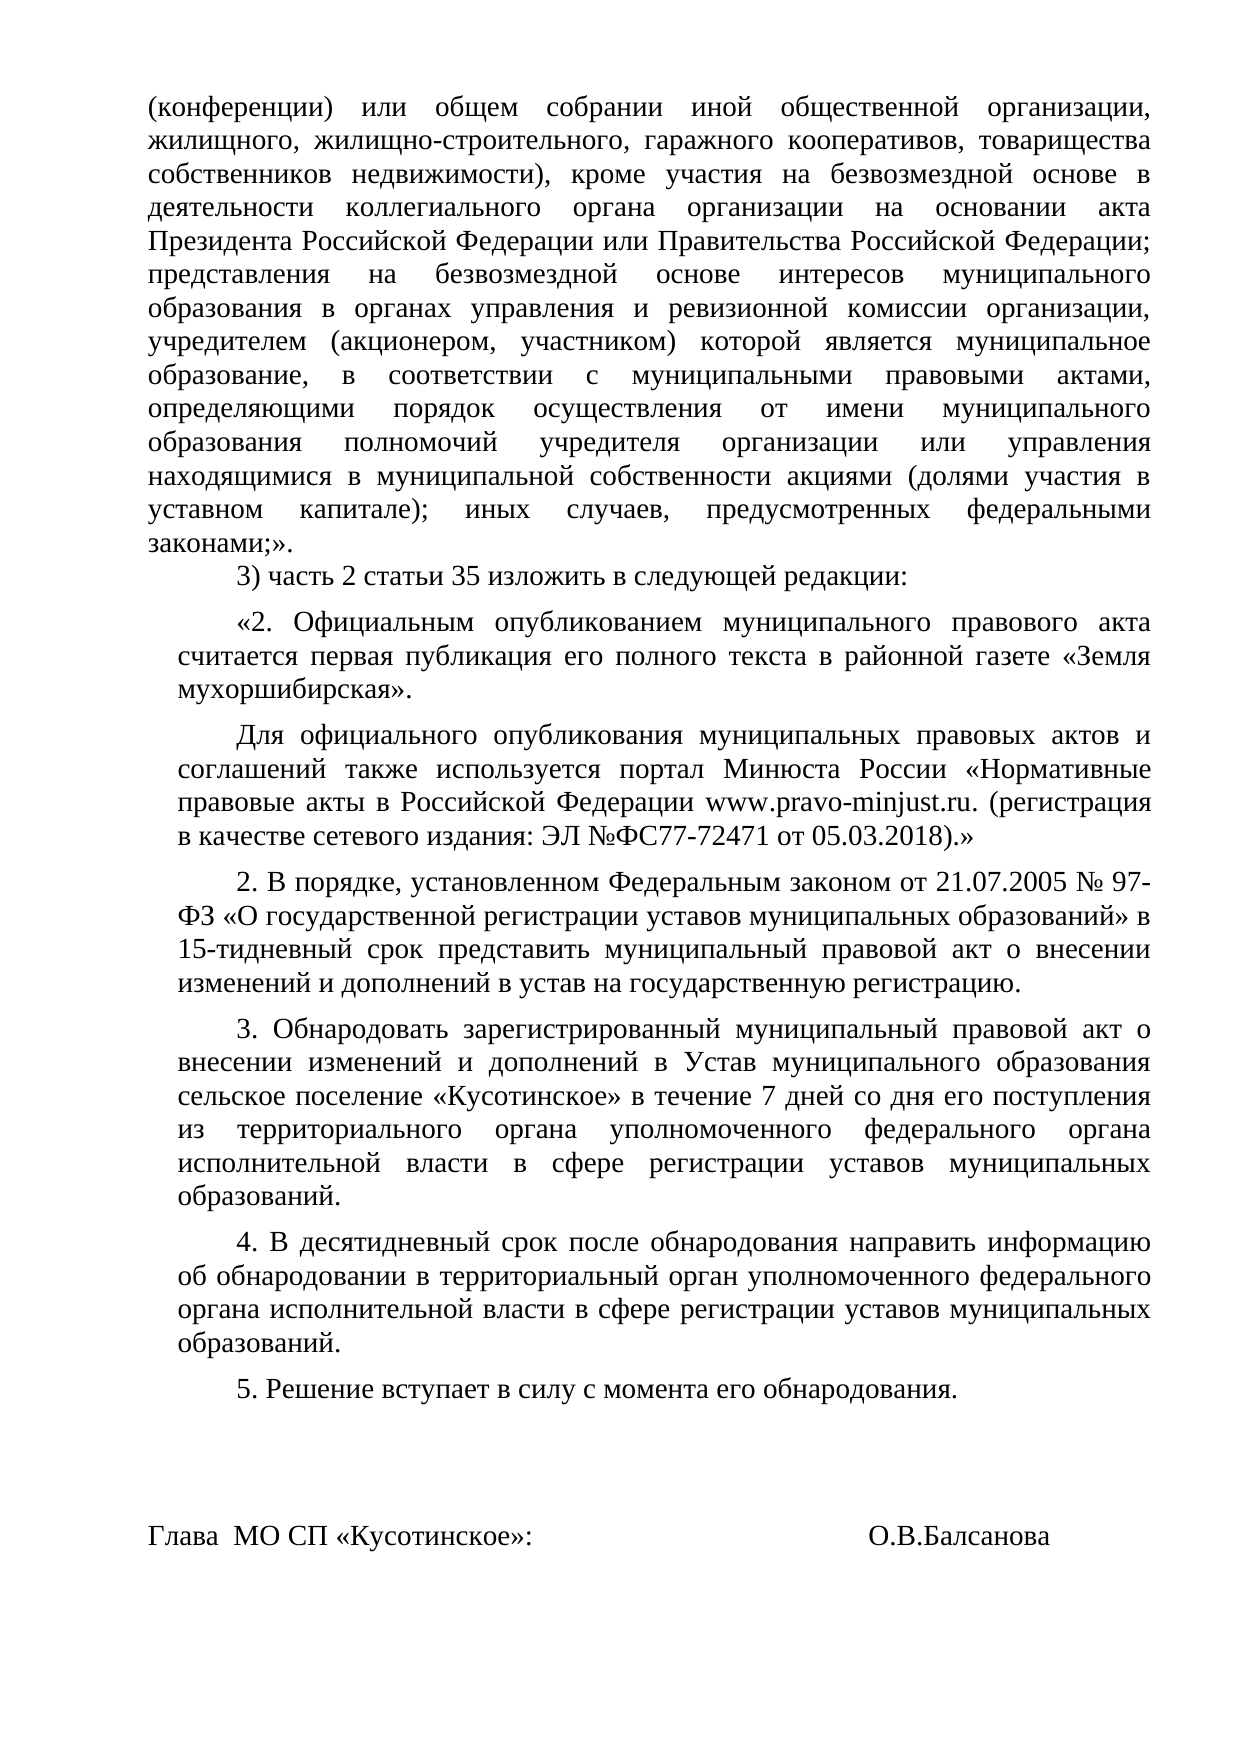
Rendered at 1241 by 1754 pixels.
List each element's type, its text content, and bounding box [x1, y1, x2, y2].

text 4. В десятидневный срок после обнародования направить информацию об обнародовании в территориальный орган уполномоченного федерального органа исполнительной власти в сфере регистрации уставов муниципальных образований. [177, 1224, 1152, 1359]
text 3) часть 2 статьи 35 изложить в следующей редакции: [177, 558, 1152, 592]
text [148, 89, 1152, 558]
text 3. Обнародовать зарегистрированный муниципальный правовой акт о внесении изменений и дополнений в Устав муниципального образования сельское поселение «Кусотинское» в течение 7 дней со дня его поступления из территориального органа уполномоченного федерального органа исполнительной власти в сфере регистрации уставов муниципальных образований. [177, 1011, 1152, 1212]
text 5. Решение вступает в силу с момента его обнародования. [177, 1371, 1152, 1405]
text 2. В порядке, установленном Федеральным законом от 21.07.2005 № 97-ФЗ «О государственной регистрации уставов муниципальных образований» в 15-тидневный срок представить муниципальный правовой акт о внесении изменений и дополнений в устав на государственную регистрацию. [177, 864, 1152, 998]
text Глава МО СП «Кусотинское»: О.В.Балсанова [148, 1518, 1152, 1551]
text Для официального опубликования муниципальных правовых актов и соглашений также используется портал Минюста России «Нормативные правовые акты в Российской Федерации www.pravo-minjust.ru. (регистрация в качестве сетевого издания: ЭЛ №ФС77-72471 от 05.03.2018).» [177, 717, 1152, 852]
text «2. Официальным опубликованием муниципального правового акта считается первая публикация его полного текста в районной газете «Земля мухоршибирская». [177, 604, 1152, 705]
